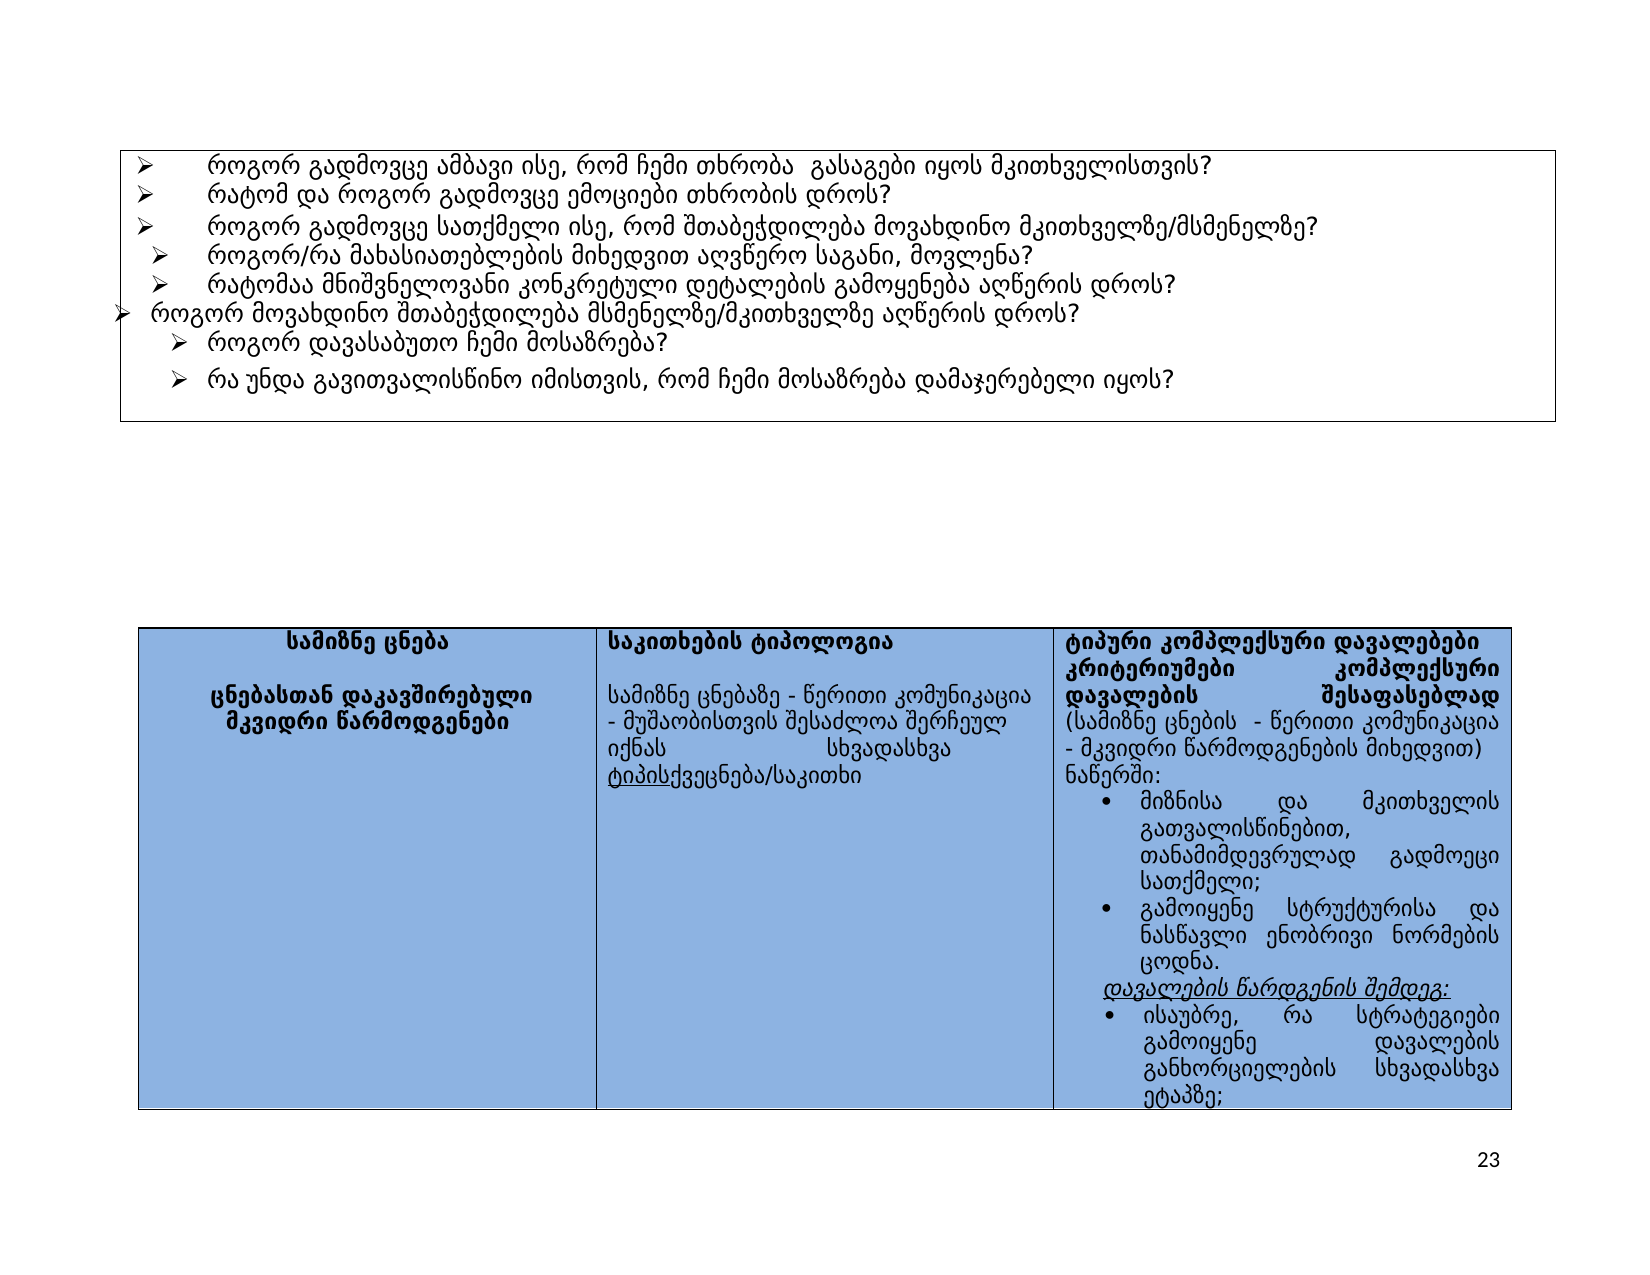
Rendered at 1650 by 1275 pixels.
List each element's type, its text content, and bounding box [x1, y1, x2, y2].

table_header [1054, 629, 1511, 1108]
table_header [139, 629, 596, 1108]
table_cell როგორ გადმოვცე ამბავი ისე, რომ ჩემი თხრობა გასაგები იყოს მკითხველისთვის? რატომ და როგორ გადმოვცე ემოციები თხრობის დროს? როგორ გადმოვცე სათქმელი ისე, რომ შთაბეჭდილება მოვახდინო მკითხველზე/მსმენელზე? როგორ/რა მახასიათებლების მიხედვით აღვწერო საგანი, მოვლენა? რატომაა მნიშვნელოვანი კონკრეტული დეტალების გამოყენება აღწერის დროს? როგორ მოვახდინო შთაბეჭდილება მსმენელზე/მკითხველზე აღწერის დროს? როგორ დავასაბუთო ჩემი მოსაზრება? რა უნდა გავითვალისწინო იმისთვის, რომ ჩემი მოსაზრება დამაჯერებელი იყოს? [121, 151, 1555, 421]
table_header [597, 629, 1053, 1108]
